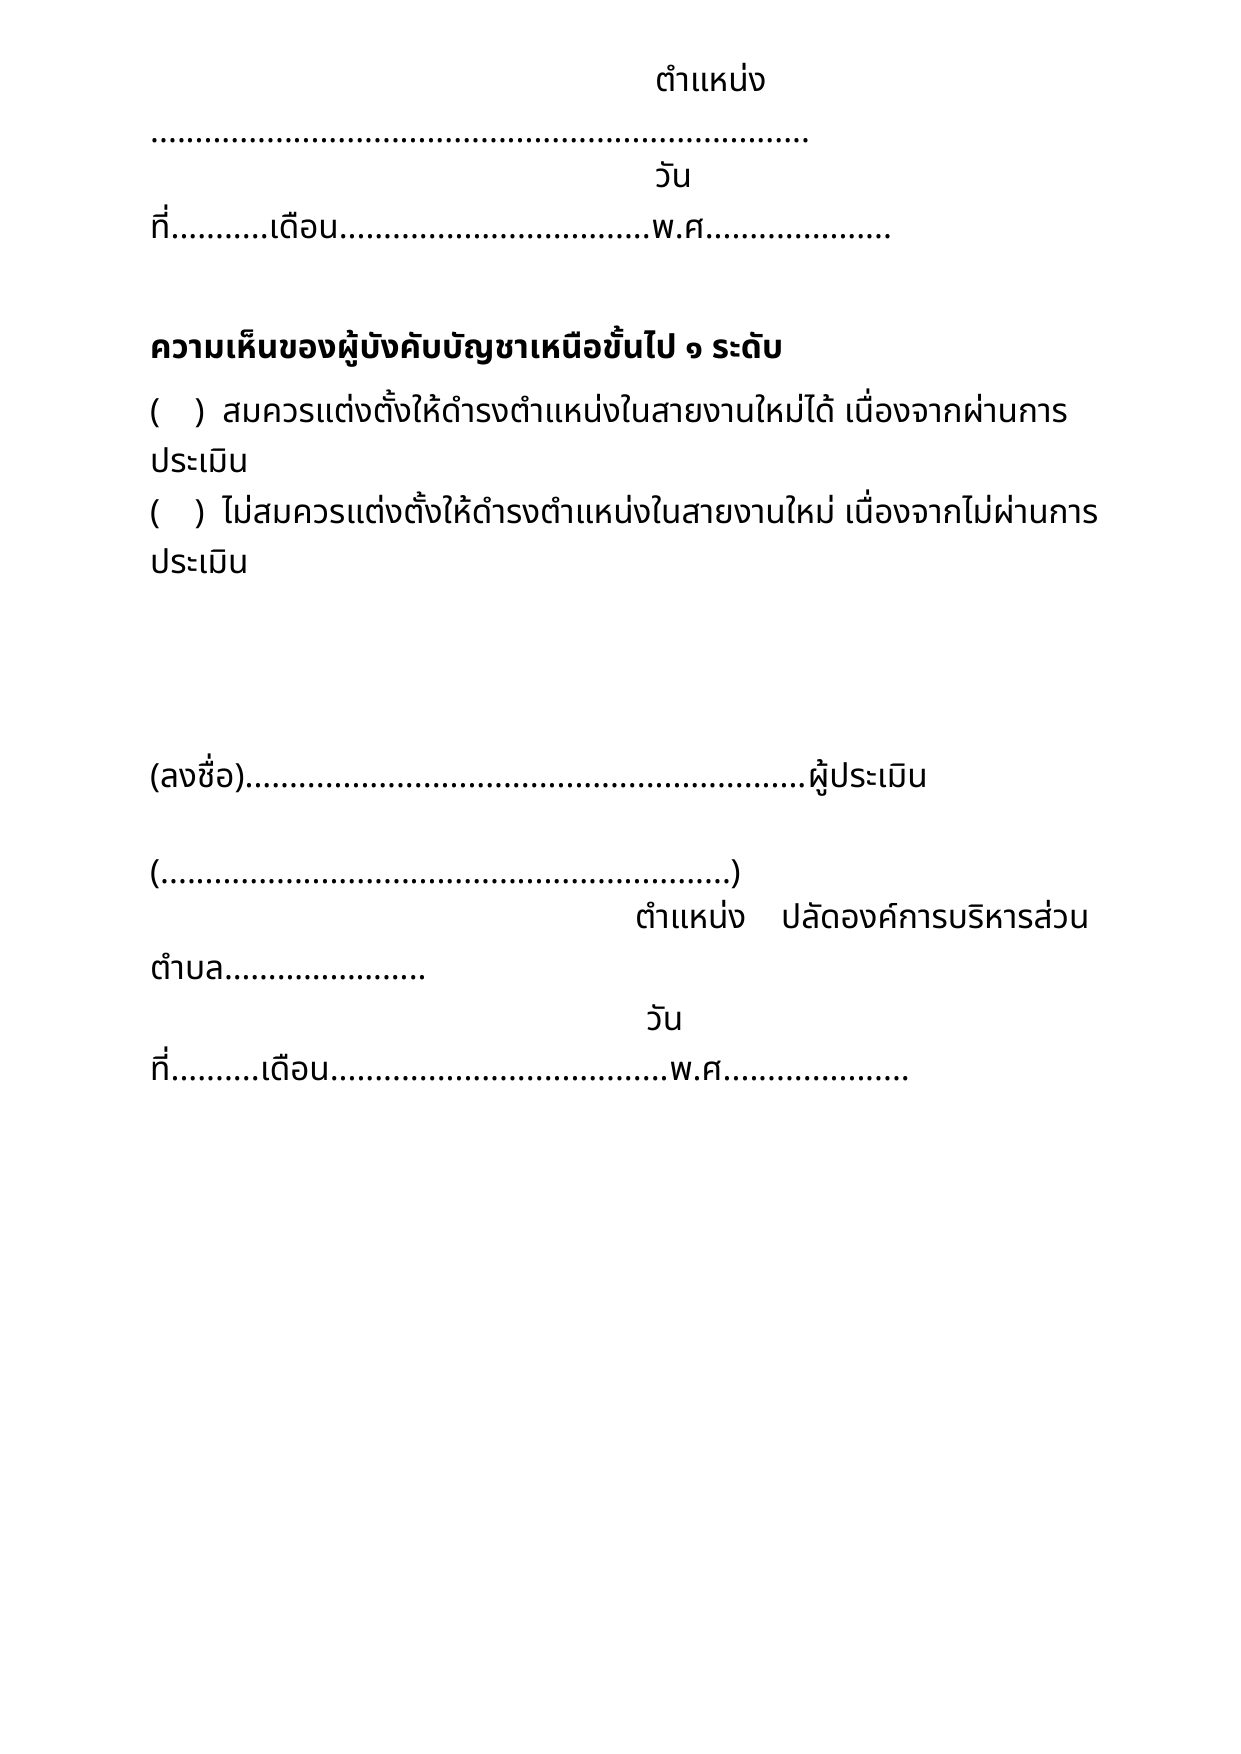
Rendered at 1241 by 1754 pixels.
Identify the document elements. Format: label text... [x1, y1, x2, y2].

text ความเห็นของผู้บังคับบัญชาเหนือขั้นไป ๑ ระดับ [150, 323, 1150, 374]
text ตำแหน่ง .......................................................................... [150, 56, 1150, 152]
text ( ) สมควรแต่งตั้งให้ดำรงตำแหน่งในสายงานใหม่ได้ เนื่องจากผ่านการประเมิน [150, 386, 1150, 487]
text วันที่..........เดือน......................................พ.ศ..................... [150, 994, 1150, 1096]
text ( ) ไม่สมควรแต่งตั้งให้ดำรงตำแหน่งในสายงานใหม่ เนื่องจากไม่ผ่านการประเมิน [150, 487, 1150, 588]
text ตำแหน่ง ปลัดองค์การบริหารส่วนตำบล………………….. [150, 893, 1150, 994]
text วันที่...........เดือน...................................พ.ศ..................... [150, 152, 1150, 253]
text (................................................................) [150, 803, 1150, 893]
text (ลงชื่อ)...............................................................ผู้ประเมิน [150, 707, 1150, 803]
